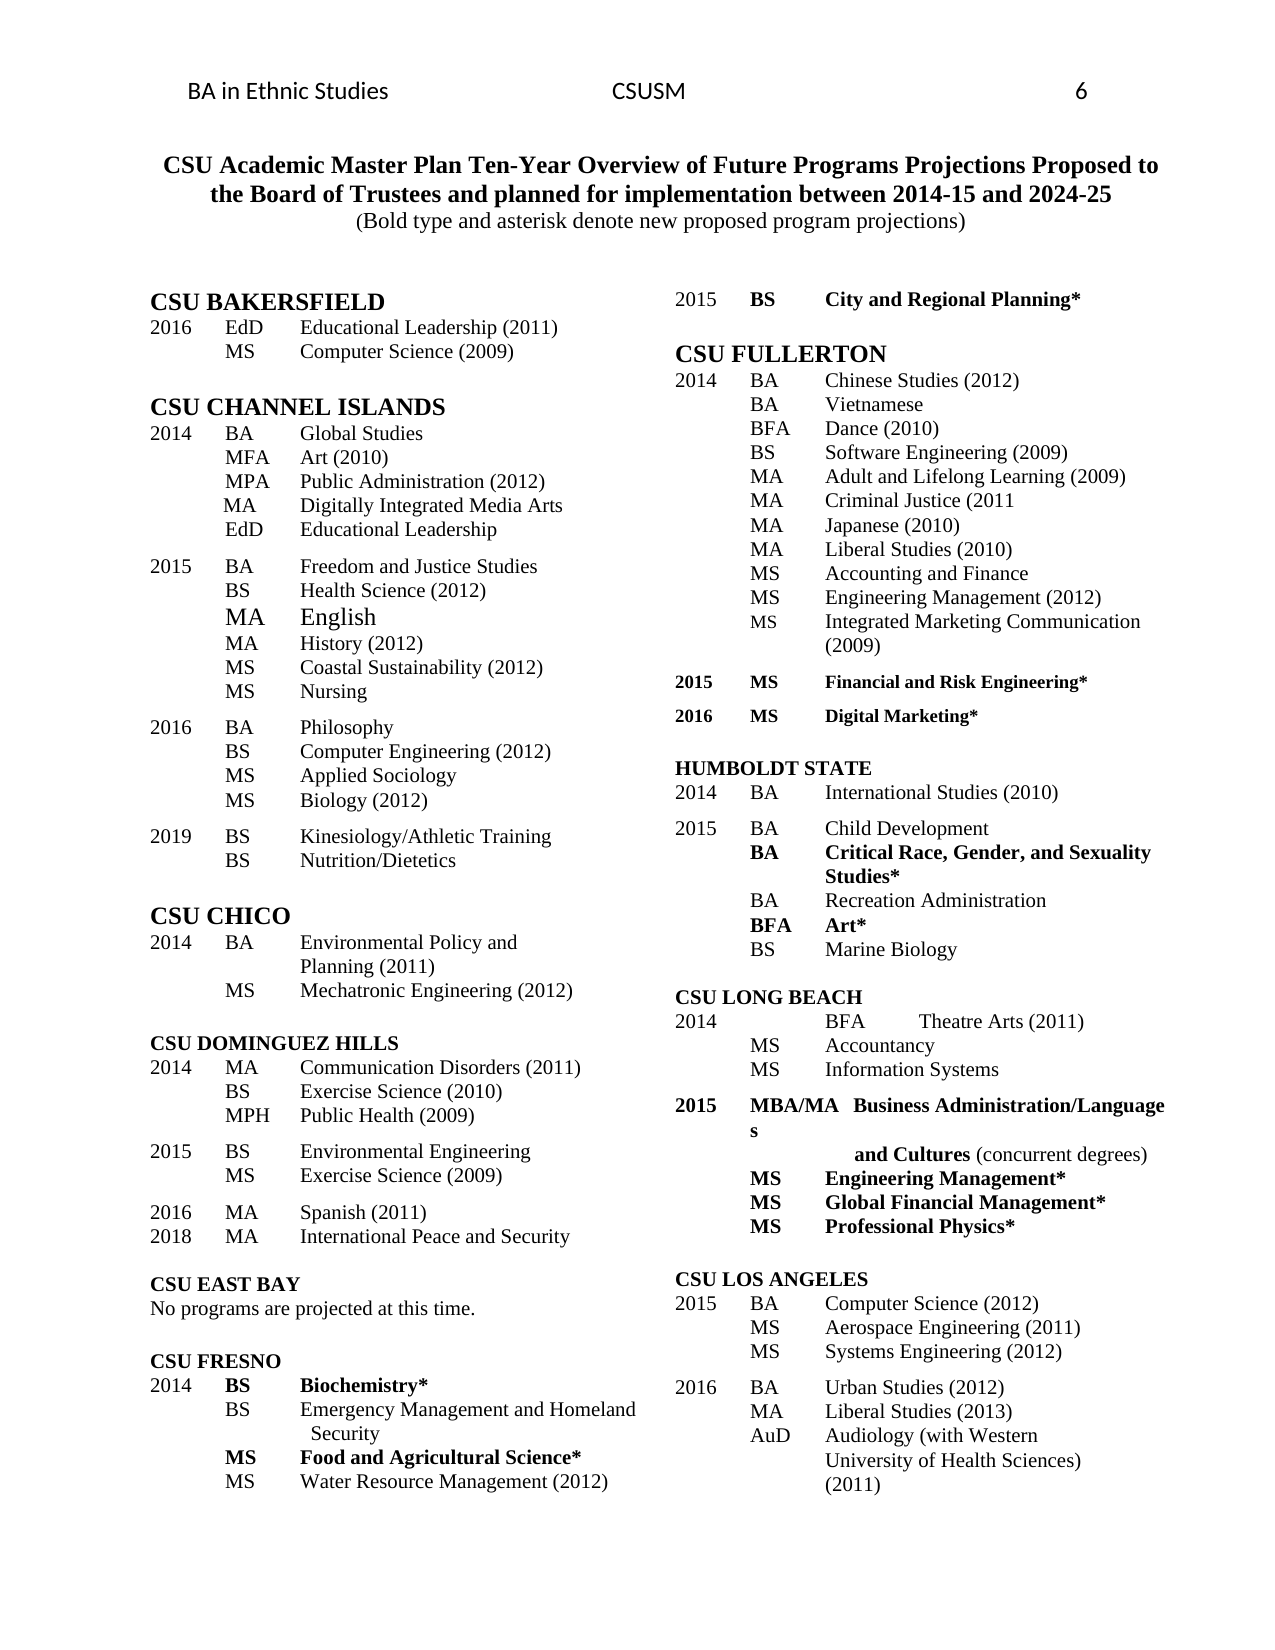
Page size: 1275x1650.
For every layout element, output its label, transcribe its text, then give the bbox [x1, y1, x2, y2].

text BFA Art* [675, 912, 1172, 937]
text BS Computer Engineering (2012) [150, 739, 586, 763]
text BFA Dance (2010) [675, 416, 1172, 440]
text 2018 MA International Peace and Security [150, 1224, 638, 1248]
text MS Biology (2012) [150, 787, 638, 812]
text BS Marine Biology [675, 937, 1172, 961]
text HUMBOLDT STATE [675, 756, 1172, 780]
text 2014 BA Global Studies [150, 421, 638, 445]
subtitle 2014 BFA Theatre Arts (2011) [675, 1009, 1171, 1033]
text BS Health Science (2012) [150, 578, 638, 602]
text 2015 MBA/MA Business Administration/Language s and Cultures (concurrent degrees) [675, 1093, 1171, 1166]
text MS Exercise Science (2009) [150, 1163, 638, 1187]
text 2016 MS Digital Marketing* [675, 705, 1172, 727]
text MS Systems Engineering (2012) [675, 1339, 1171, 1363]
text 2016 MA Spanish (2011) [150, 1200, 638, 1224]
text MPA Public Administration (2012) [150, 469, 638, 493]
subtitle CSU CHICO [150, 901, 638, 930]
text No programs are projected at this time. [150, 1296, 638, 1320]
text MS Global Financial Management* [675, 1190, 1171, 1214]
text MS Information Systems [675, 1057, 1125, 1081]
text 2015 BA Freedom and Justice Studies [150, 554, 638, 578]
text 2014 BA International Studies (2010) [675, 780, 1171, 804]
text BS Emergency Management and Homeland Security [150, 1397, 638, 1445]
text MS Engineering Management* [675, 1166, 1171, 1190]
text CSU DOMINGUEZ HILLS [150, 1031, 600, 1055]
text 2015 MS Financial and Risk Engineering* [675, 671, 1171, 693]
text MA Japanese (2010) [675, 512, 1172, 537]
text 2014 BS Biochemistry* [150, 1373, 638, 1397]
text 2016 EdD Educational Leadership (2011) [150, 315, 586, 339]
text BA Critical Race, Gender, and Sexuality Studies* [675, 840, 1171, 888]
text AuD Audiology (with Western University of Health Sciences) [675, 1423, 1111, 1472]
text MS Mechatronic Engineering (2012) [150, 978, 638, 1002]
text (2011) [675, 1472, 1111, 1496]
text BA Vietnamese [675, 392, 1172, 416]
text 2016 BA Philosophy [150, 715, 638, 739]
text MS Engineering Management (2012) [675, 585, 1172, 609]
text BS Software Engineering (2009) [675, 440, 1172, 464]
text MA Adult and Lifelong Learning (2009) [675, 464, 1172, 488]
title CSU Academic Master Plan Ten-Year Overview of Future Programs Projections Proposed to the Board of Trustees and planned for implementation between 2014-15 and 2024-25 [150, 150, 1172, 207]
text 2014 BA Environmental Policy and [150, 930, 638, 954]
text MS Accountancy [675, 1033, 1125, 1057]
text 2014 BA Chinese Studies (2012) [675, 368, 1172, 392]
text MS Aerospace Engineering (2011) [675, 1315, 1172, 1339]
text MS Accounting and Finance [675, 561, 1172, 585]
text MS Computer Science (2009) [150, 339, 586, 363]
text MA History (2012) [150, 631, 638, 655]
subtitle CSU CHANNEL ISLANDS [150, 392, 586, 421]
text MS Integrated Marketing Communication (2009) [675, 609, 1172, 657]
text MA Liberal Studies (2010) [675, 537, 1172, 561]
text 2015 BA Child Development [675, 816, 1171, 840]
text BA Recreation Administration [675, 888, 1171, 912]
text MS Nursing [150, 679, 638, 703]
text 2015 BS City and Regional Planning* [675, 287, 1171, 311]
title (Bold type and asterisk denote new proposed program projections) [150, 207, 1172, 234]
text MS Applied Sociology [150, 763, 638, 787]
subtitle MA English [150, 602, 586, 631]
text CSU FRESNO [150, 1349, 638, 1373]
text Planning (2011) [0, 954, 638, 978]
text 2015 BS Environmental Engineering [150, 1139, 638, 1163]
text 2019 BS Kinesiology/Athletic Training [150, 824, 586, 848]
text 2015 BA Computer Science (2012) [675, 1291, 1111, 1315]
text BS Nutrition/Dietetics [150, 848, 638, 872]
subtitle CSU BAKERSFIELD [150, 287, 586, 315]
text BS Exercise Science (2010) [150, 1079, 638, 1103]
text MA Digitally Integrated Media Arts EdD Educational Leadership [150, 493, 638, 541]
subtitle CSU FULLERTON [675, 339, 1172, 368]
text MS Water Resource Management (2012) [150, 1469, 638, 1493]
text MA Criminal Justice (2011 [675, 488, 1172, 512]
text 2016 BA Urban Studies (2012) [675, 1375, 1172, 1399]
text MPH Public Health (2009) [150, 1103, 638, 1127]
text CSU EAST BAY [150, 1272, 638, 1296]
text MS Professional Physics* [675, 1214, 1171, 1238]
text CSU LONG BEACH [675, 985, 1172, 1009]
text MS Coastal Sustainability (2012) [150, 655, 638, 679]
text 2014 MA Communication Disorders (2011) [150, 1055, 638, 1079]
text MA Liberal Studies (2013) [675, 1399, 1172, 1423]
text MS Food and Agricultural Science* [150, 1445, 638, 1469]
text CSU LOS ANGELES [675, 1267, 1125, 1291]
text MFA Art (2010) [150, 445, 638, 469]
